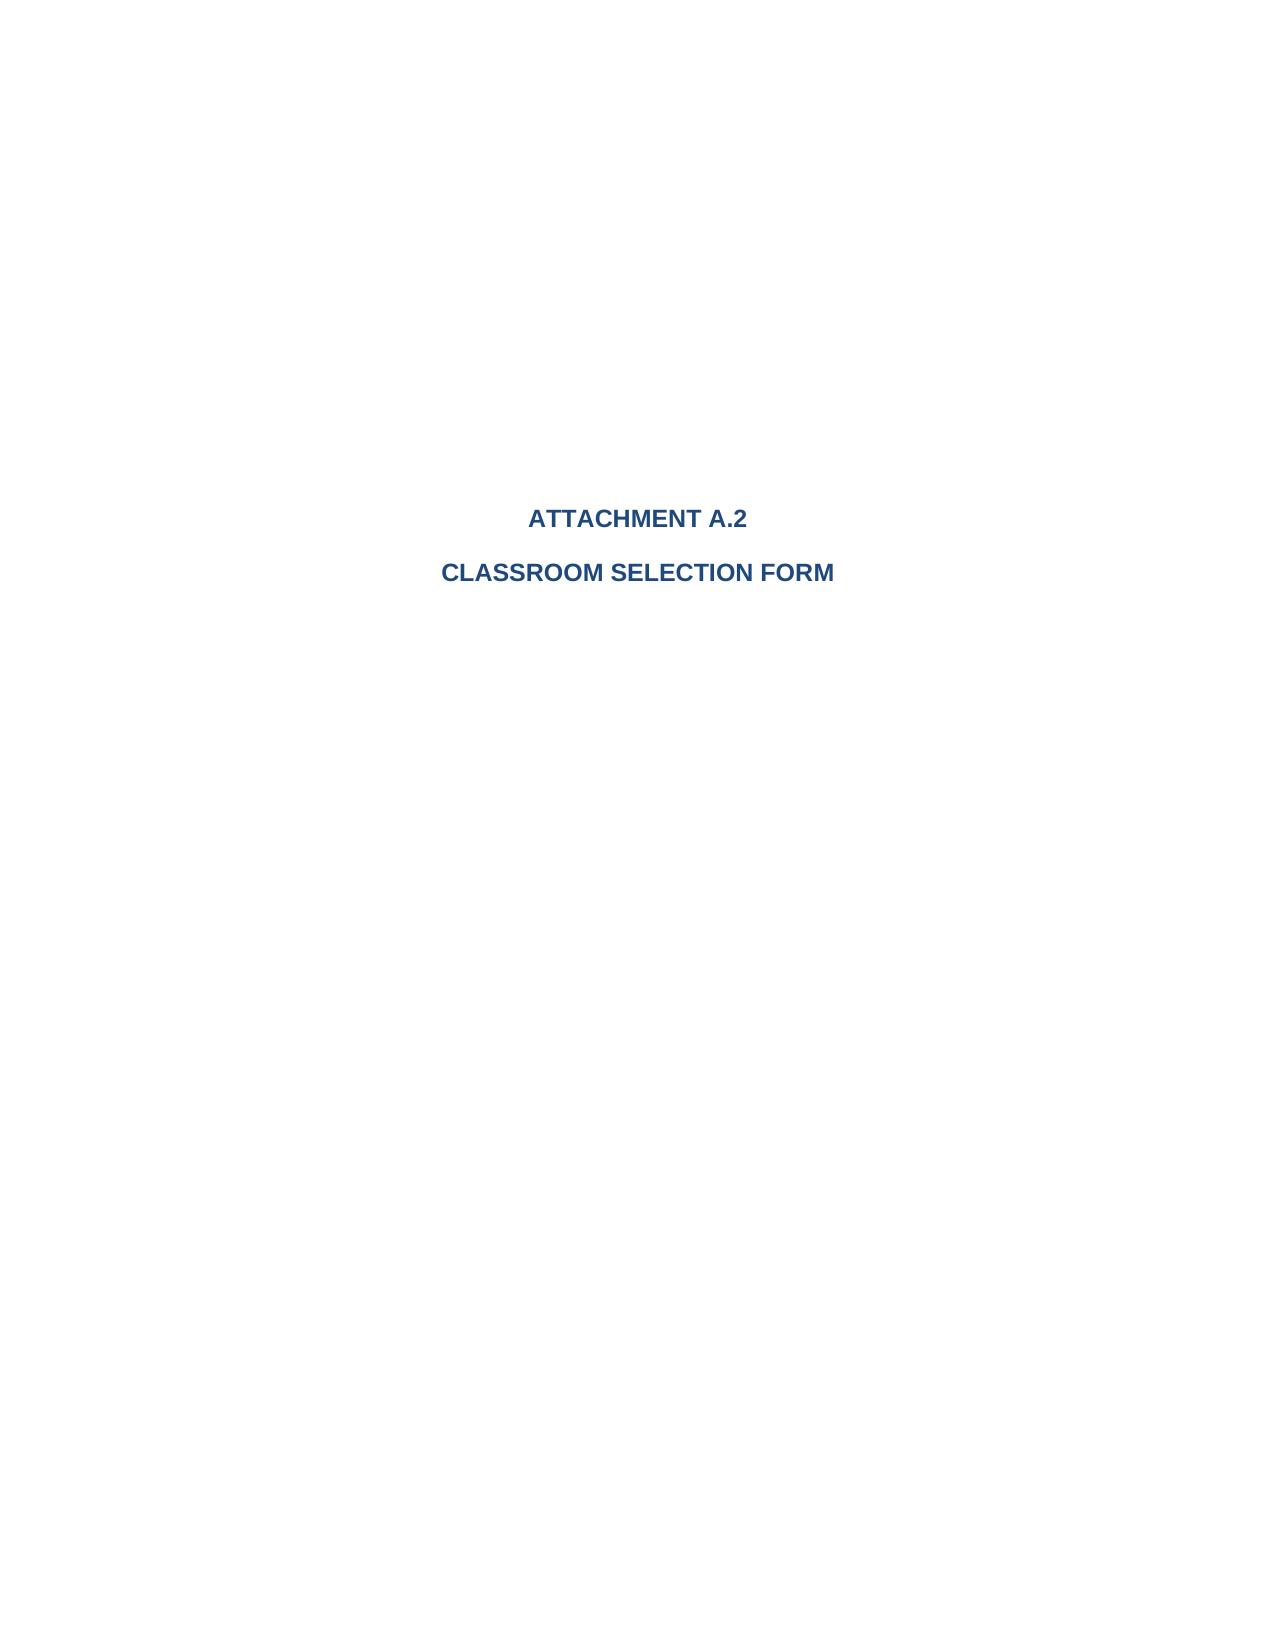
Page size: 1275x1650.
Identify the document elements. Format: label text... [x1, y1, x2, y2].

text CLASSROOM SELECTION FORM [150, 558, 1125, 587]
text ATTACHMENT A.2 [150, 504, 1125, 533]
